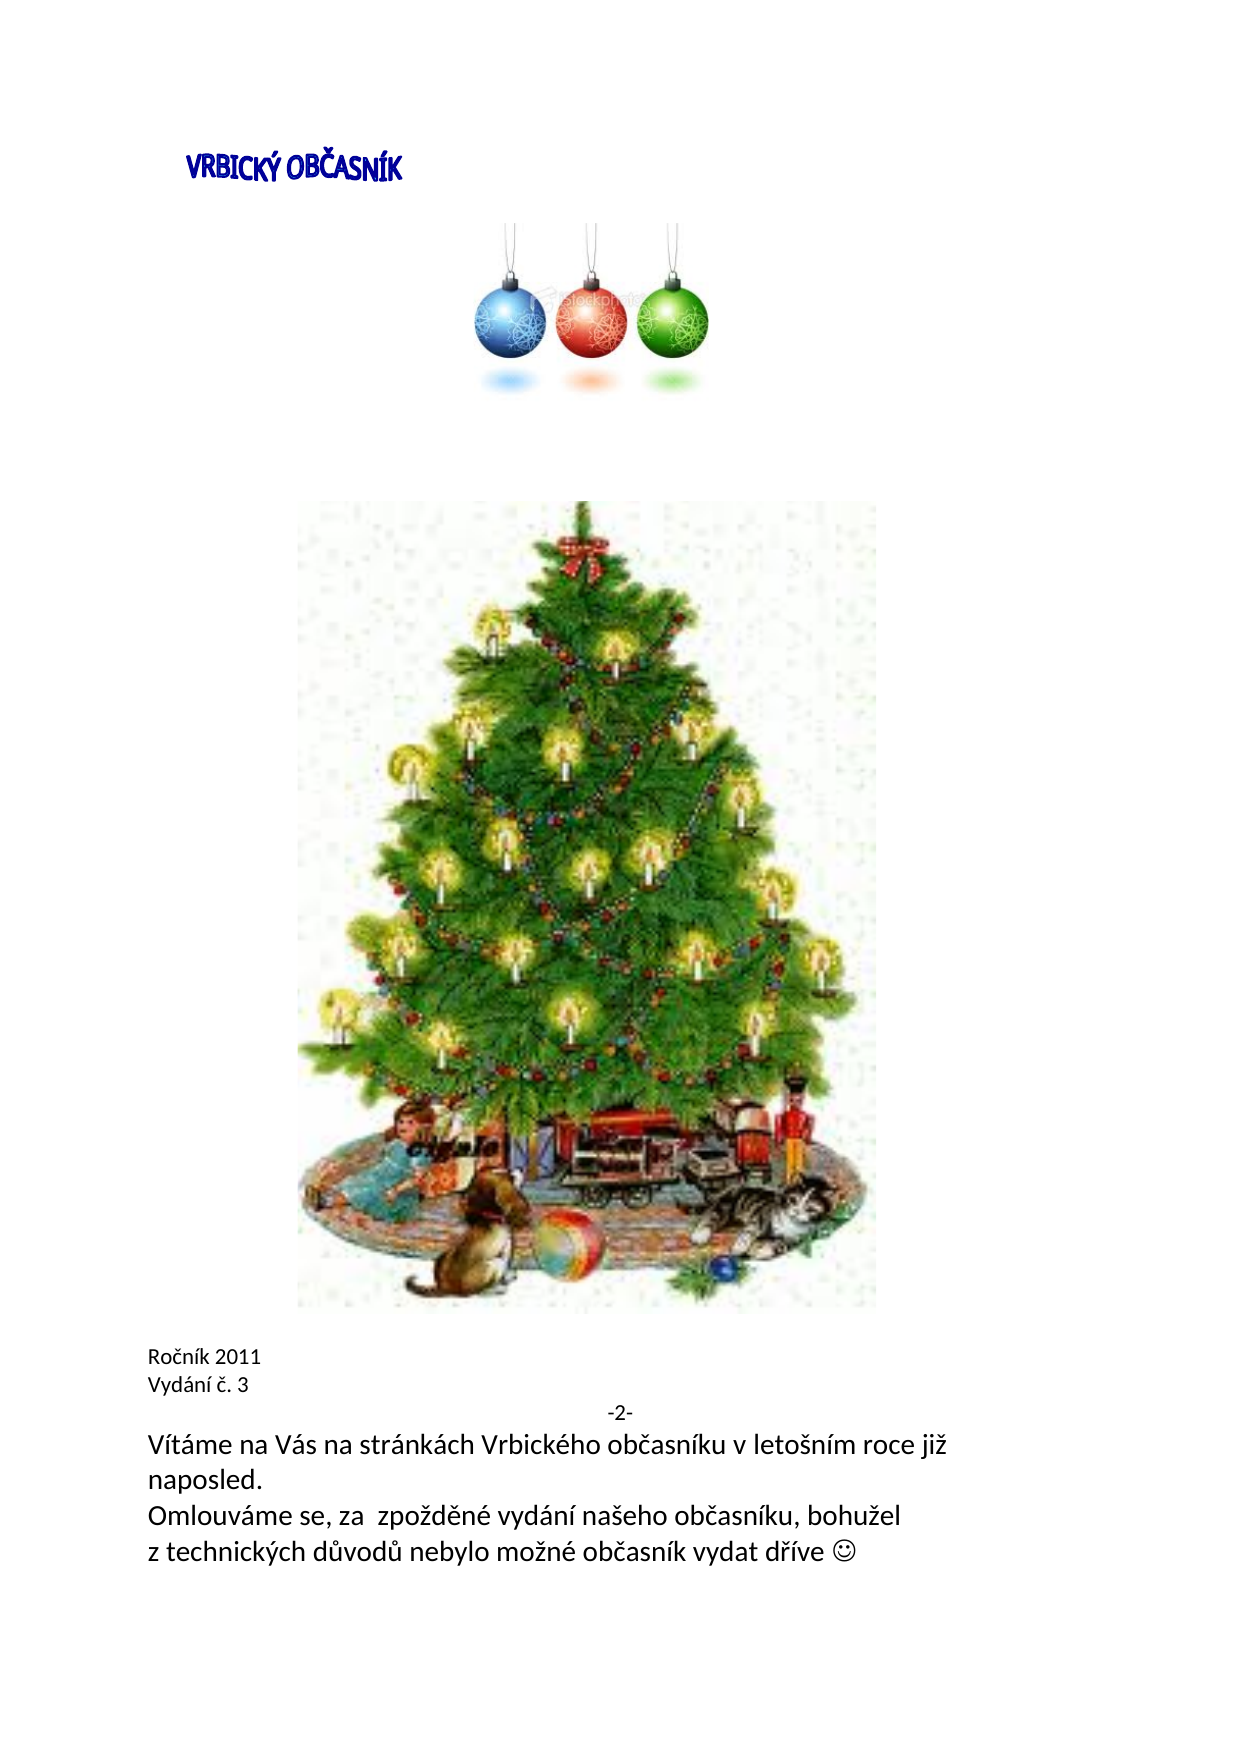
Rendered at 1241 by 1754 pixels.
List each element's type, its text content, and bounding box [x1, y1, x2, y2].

text Vydání č. 3 [148, 1370, 1093, 1398]
text z technických důvodů nebylo možné občasník vydat dříve [148, 1533, 1093, 1568]
text -2- [148, 1398, 1093, 1426]
picture [473, 181, 710, 418]
picture [297, 501, 877, 1314]
text Omlouváme se, za zpožděné vydání našeho občasníku, bohužel [148, 1497, 1093, 1533]
text naposled. [148, 1461, 1093, 1497]
text Ročník 2011 [148, 1342, 1093, 1370]
text Vítáme na Vás na stránkách Vrbického občasníku v letošním roce již [148, 1426, 1093, 1461]
